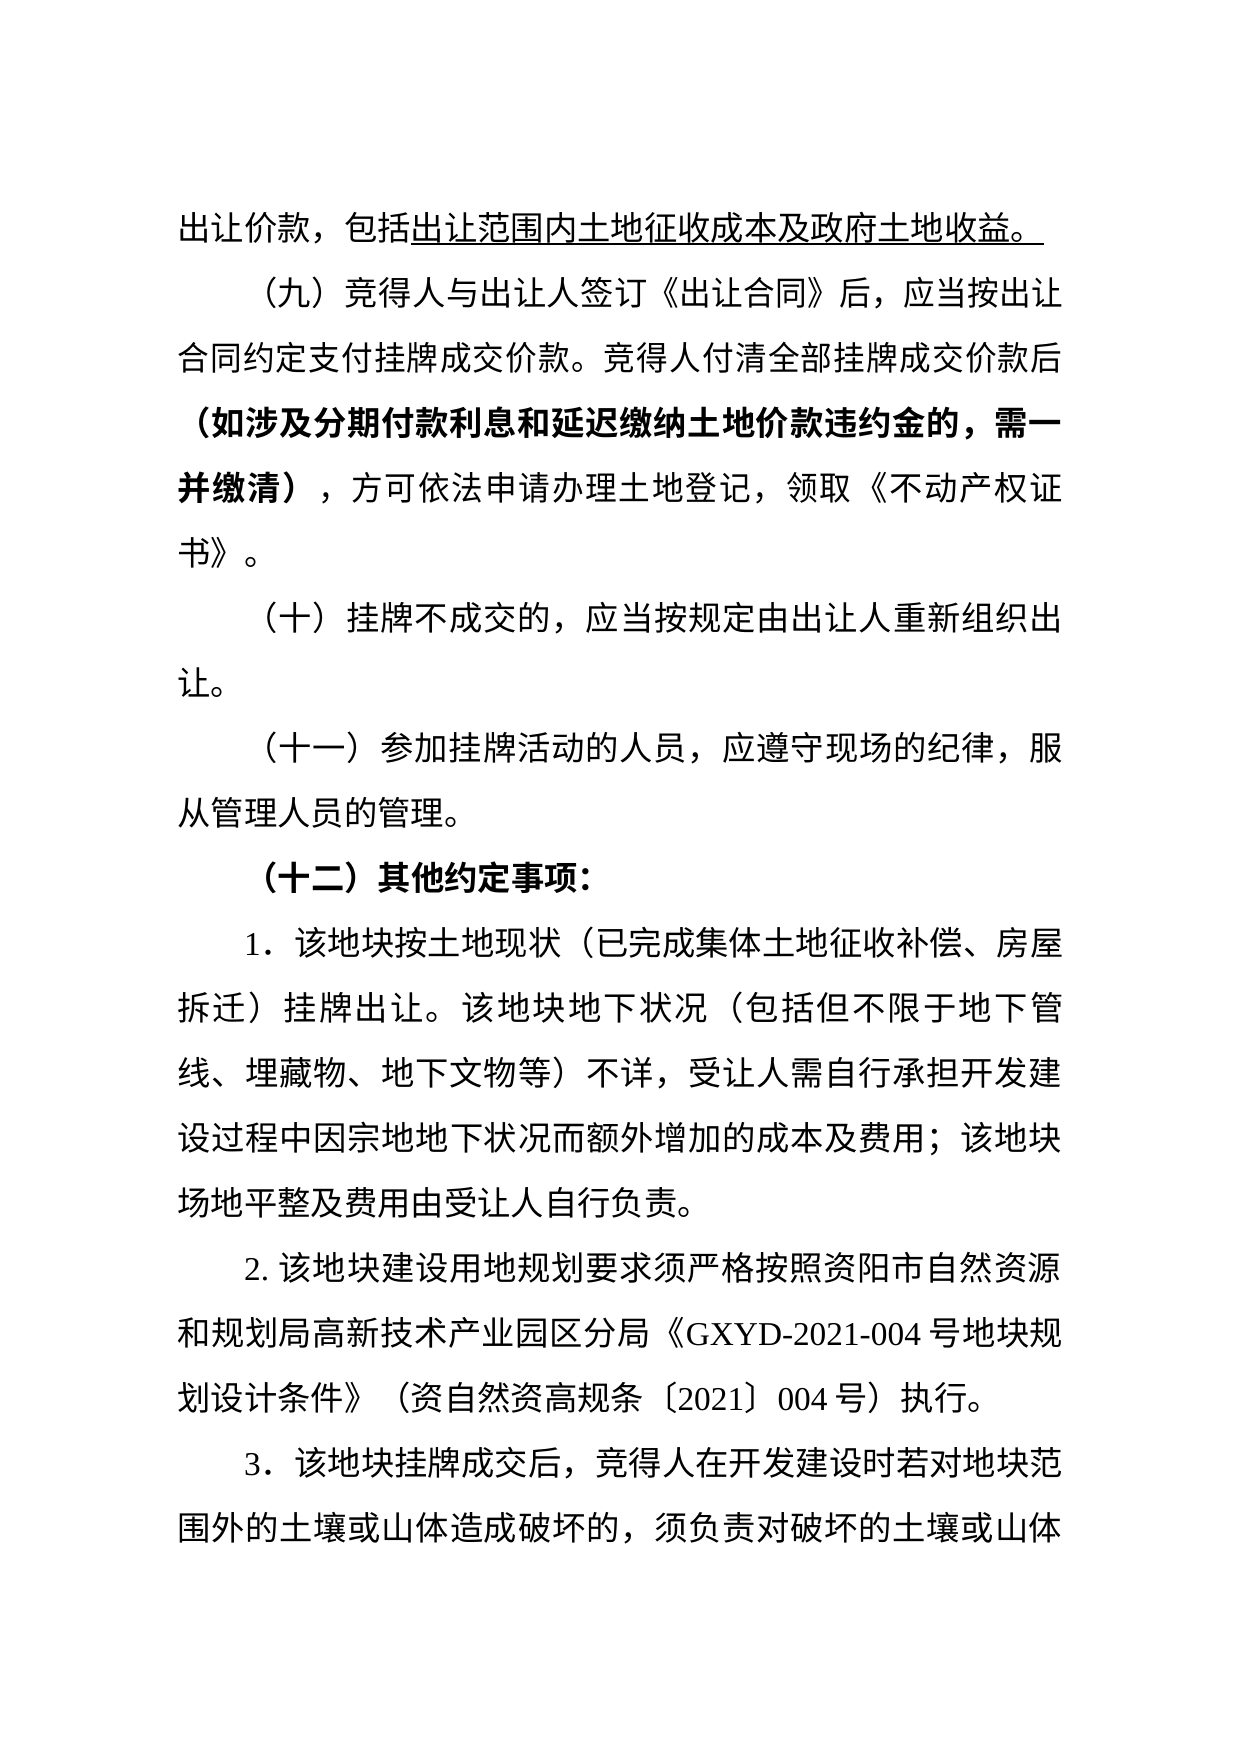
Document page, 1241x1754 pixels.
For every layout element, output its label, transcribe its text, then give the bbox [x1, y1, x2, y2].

text （十）挂牌不成交的，应当按规定由出让人重新组织出让。 [177, 583, 1063, 713]
text （九）竞得人与出让人签订《出让合同》后，应当按出让合同约定支付挂牌成交价款。竞得人付清全部挂牌成交价款后（如涉及分期付款利息和延迟缴纳土地价款违约金的，需一并缴清），方可依法申请办理土地登记，领取《不动产权证书》。 [177, 258, 1063, 583]
text （十一）参加挂牌活动的人员，应遵守现场的纪律，服从管理人员的管理。 [177, 713, 1063, 843]
text 2. 该地块建设用地规划要求须严格按照资阳市自然资源和规划局高新技术产业园区分局《GXYD-2021-004号地块规划设计条件》（资自然资高规条〔2021〕004号）执行。 [177, 1233, 1063, 1428]
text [177, 193, 1063, 258]
text （十二）其他约定事项： [177, 843, 1063, 908]
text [177, 1428, 1063, 1558]
text 1．该地块按土地现状（已完成集体土地征收补偿、房屋拆迁）挂牌出让。该地块地下状况（包括但不限于地下管线、埋藏物、地下文物等）不详，受让人需自行承担开发建设过程中因宗地地下状况而额外增加的成本及费用；该地块场地平整及费用由受让人自行负责。 [177, 908, 1063, 1233]
